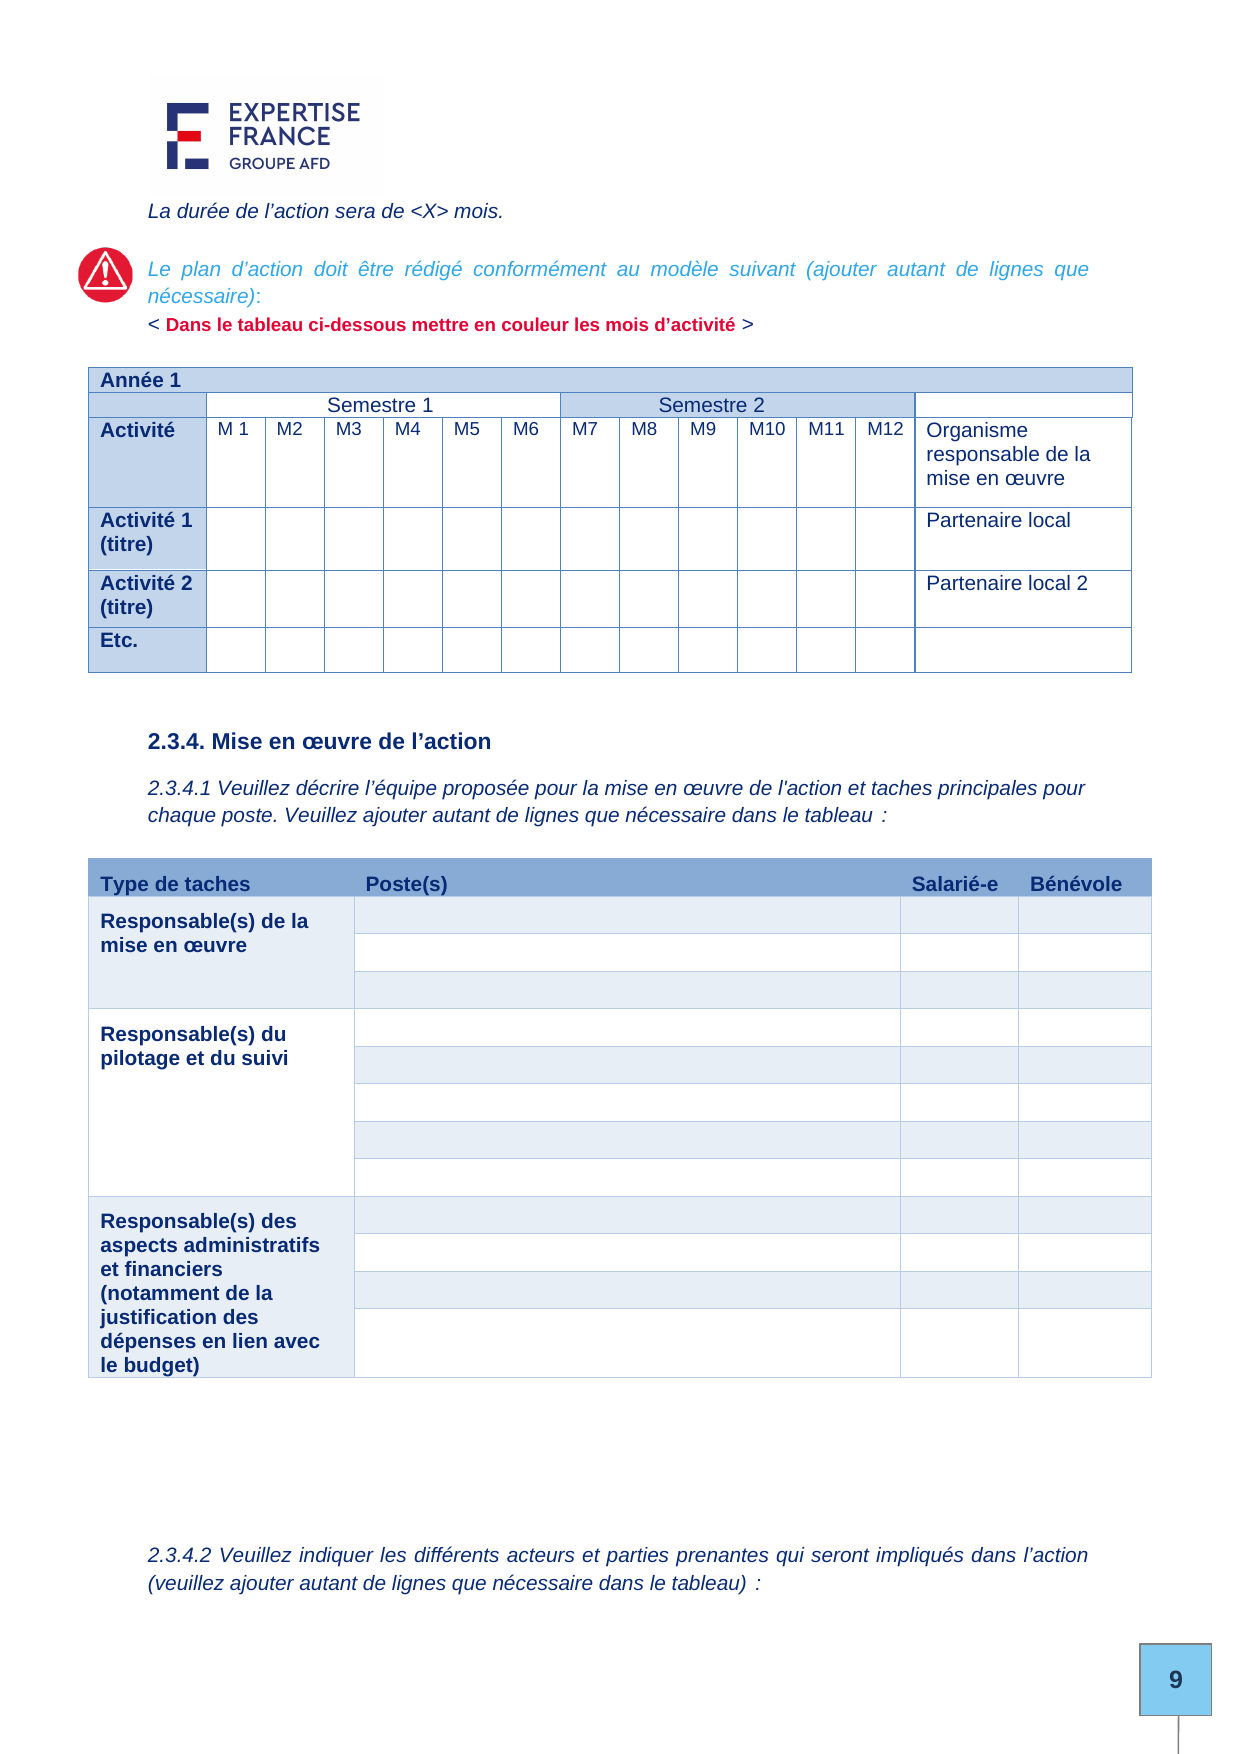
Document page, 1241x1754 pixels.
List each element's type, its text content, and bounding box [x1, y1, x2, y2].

table_cell [901, 1047, 1018, 1083]
table_cell [443, 571, 501, 627]
table_cell [797, 508, 855, 569]
table_cell [856, 571, 914, 627]
table_cell [620, 571, 678, 627]
table_cell [620, 508, 678, 569]
table_cell [325, 508, 383, 569]
table_cell Responsable(s) de la mise en œuvre [89, 897, 354, 1008]
table_cell M6 [502, 418, 560, 507]
table_cell [1019, 1047, 1151, 1083]
table_cell [355, 1309, 900, 1377]
table_cell [502, 628, 560, 672]
table_cell [89, 393, 206, 417]
table_cell [355, 934, 900, 971]
table_cell [443, 628, 501, 672]
table_cell [207, 508, 265, 569]
table_cell M 1 [207, 418, 265, 507]
table_cell [502, 571, 560, 627]
table_cell [901, 1159, 1018, 1196]
table_cell [325, 628, 383, 672]
picture [74, 245, 137, 304]
table_cell [355, 1272, 900, 1308]
table_cell [738, 508, 796, 569]
table_cell [797, 571, 855, 627]
table_header Bénévole [1019, 859, 1151, 896]
table_cell Partenaire local 2 [916, 571, 1131, 627]
table_cell [355, 1159, 900, 1196]
table_cell [856, 508, 914, 569]
table_cell [679, 571, 737, 627]
table_header Salarié-e [901, 859, 1018, 896]
table_cell [856, 628, 914, 672]
table_cell [901, 1009, 1018, 1046]
table_cell M11 [797, 418, 855, 507]
table_cell [266, 508, 324, 569]
table_cell [1019, 897, 1151, 933]
table_cell [355, 1234, 900, 1271]
table_header Poste(s) [355, 859, 900, 896]
table_cell [738, 628, 796, 672]
table_cell M2 [266, 418, 324, 507]
table_cell M8 [620, 418, 678, 507]
table_cell Activité 1 (titre) [89, 508, 206, 569]
table_cell [901, 1197, 1018, 1233]
table_cell [797, 628, 855, 672]
table_cell Responsable(s) des aspects administratifs et financiers (notamment de la justification des dépenses en lien avec le budget) [89, 1197, 354, 1377]
table_cell M3 [325, 418, 383, 507]
table_cell [916, 628, 1131, 672]
table_cell M7 [561, 418, 619, 507]
table_cell [1019, 972, 1151, 1008]
table_cell [901, 1234, 1018, 1271]
table_cell [901, 972, 1018, 1008]
table_cell Activité 2 (titre) [89, 571, 206, 627]
table_cell [901, 897, 1018, 933]
table_header Type de taches [89, 859, 354, 896]
picture [147, 75, 383, 196]
table_cell [355, 972, 900, 1008]
table_cell [355, 1122, 900, 1158]
table_cell Organisme responsable de la mise en œuvre [916, 418, 1131, 507]
table_cell [355, 1197, 900, 1233]
table_cell [679, 508, 737, 569]
table_cell Partenaire local [916, 508, 1131, 569]
table_cell [561, 628, 619, 672]
table_cell [1019, 1197, 1151, 1233]
table_cell [266, 628, 324, 672]
table_cell [384, 508, 442, 569]
table_cell [620, 628, 678, 672]
text 2.3.4.1 Veuillez décrire l’équipe proposée pour la mise en œuvre de l'action et taches principales pour chaque poste. Veuillez ajouter autant de lignes que nécessaire dans le tableau : [148, 776, 1092, 827]
text Le plan d’action doit être rédigé conformément au modèle suivant (ajouter autant de lignes que nécessaire): [148, 257, 1092, 308]
table_cell [1019, 1272, 1151, 1308]
table_cell [1019, 934, 1151, 971]
table_cell [1019, 1122, 1151, 1158]
table_cell M12 [856, 418, 914, 507]
table_cell [901, 934, 1018, 971]
table_cell Responsable(s) du pilotage et du suivi [89, 1009, 354, 1196]
table_cell [901, 1309, 1018, 1377]
table_cell [1019, 1009, 1151, 1046]
table_cell [355, 1009, 900, 1046]
table_cell [355, 1047, 900, 1083]
table_cell M4 [384, 418, 442, 507]
table_cell [266, 571, 324, 627]
text La durée de l’action sera de <X> mois. [148, 199, 1092, 223]
table_cell [355, 897, 900, 933]
table_cell M5 [443, 418, 501, 507]
table_cell [384, 571, 442, 627]
text 2.3.4. Mise en œuvre de l’action [148, 728, 1092, 755]
table_cell [1019, 1309, 1151, 1377]
table_cell [207, 571, 265, 627]
table_cell [502, 508, 560, 569]
table_cell [901, 1272, 1018, 1308]
table_cell [561, 571, 619, 627]
table_cell [1019, 1084, 1151, 1121]
table_cell [1019, 1234, 1151, 1271]
table_cell [325, 571, 383, 627]
table_cell [355, 1084, 900, 1121]
table_cell [561, 508, 619, 569]
table_cell Activité [89, 418, 206, 507]
table_cell [901, 1122, 1018, 1158]
table_cell Semestre 1 [207, 393, 560, 417]
table_cell Etc. [89, 628, 206, 672]
table_cell [443, 508, 501, 569]
table_cell [679, 628, 737, 672]
table_header Année 1 [89, 368, 1132, 392]
table_cell [207, 628, 265, 672]
table_cell [1019, 1159, 1151, 1196]
text 2.3.4.2 Veuillez indiquer les différents acteurs et parties prenantes qui seront impliqués dans l’action (veuillez ajouter autant de lignes que nécessaire dans le tableau) : [148, 1543, 1092, 1594]
table_cell [738, 571, 796, 627]
table_cell [901, 1084, 1018, 1121]
table_cell Semestre 2 [561, 393, 914, 417]
table_cell M9 [679, 418, 737, 507]
table_cell [916, 393, 1132, 417]
table_cell [384, 628, 442, 672]
text < Dans le tableau ci-dessous mettre en couleur les mois d’activité > [148, 312, 1092, 336]
table_cell M10 [738, 418, 796, 507]
